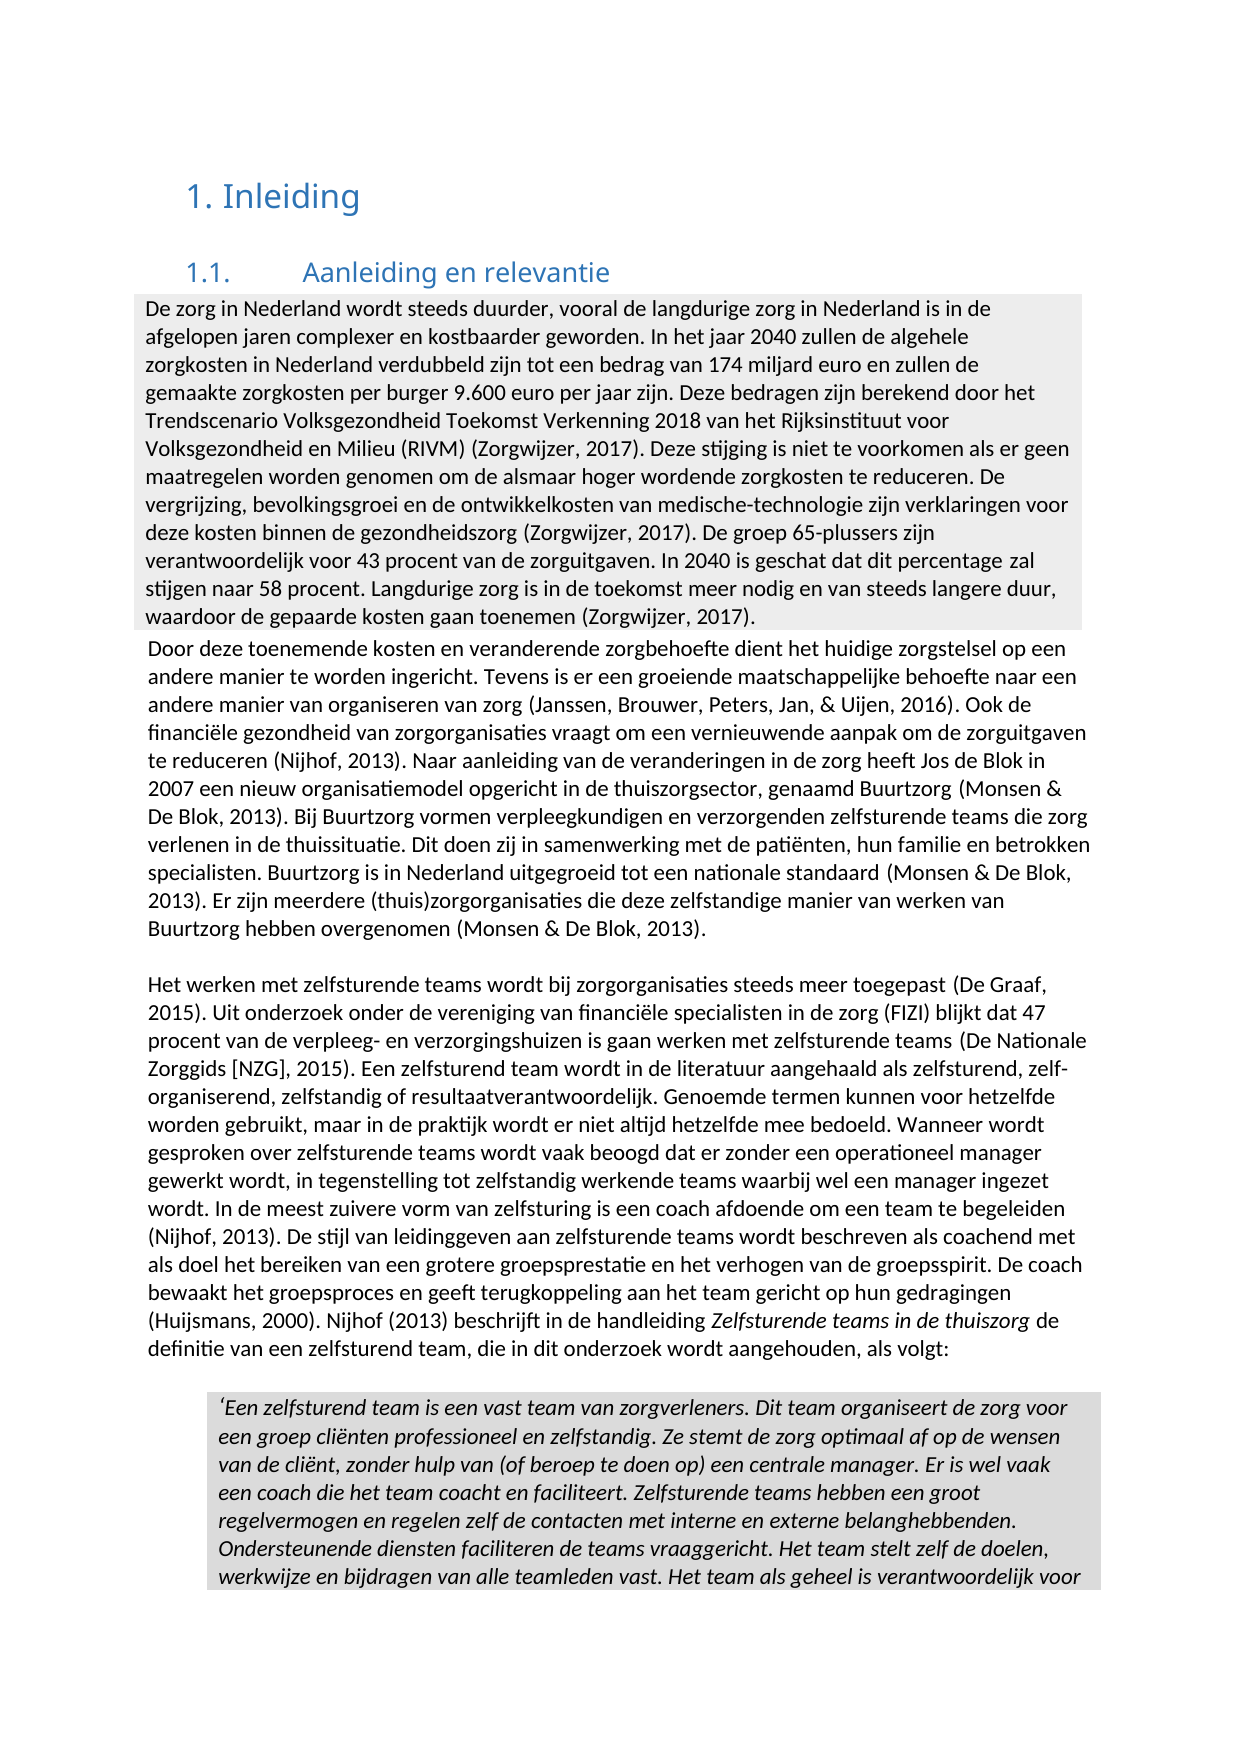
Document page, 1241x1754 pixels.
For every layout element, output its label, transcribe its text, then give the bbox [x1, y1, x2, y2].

text Het werken met zelfsturende teams wordt bij zorgorganisaties steeds meer toegepast . Uit onderzoek onder de vereniging van financiële specialisten in de zorg (FIZI) blijkt dat 47 procent van de verpleeg- en verzorgingshuizen is gaan werken met zelfsturende teams . Een zelfsturend team wordt in de literatuur aangehaald als zelfsturend, zelf-organiserend, zelfstandig of resultaatverantwoordelijk. Genoemde termen kunnen voor hetzelfde worden gebruikt, maar in de praktijk wordt er niet altijd hetzelfde mee bedoeld. Wanneer wordt gesproken over zelfsturende teams wordt vaak beoogd dat er zonder een operationeel manager gewerkt wordt, in tegenstelling tot zelfstandig werkende teams waarbij wel een manager ingezet wordt. In de meest zuivere vorm van zelfsturing is een coach afdoende om een team te begeleiden . De stijl van leidinggeven aan zelfsturende teams wordt beschreven als coachend met als doel het bereiken van een grotere groepsprestatie en het verhogen van de groepsspirit. De coach bewaakt het groepsproces en geeft terugkoppeling aan het team gericht op hun gedragingen . Nijhof (2013) beschrijft in de handleiding Zelfsturende teams in de thuiszorg de definitie van een zelfsturend team, die in dit onderzoek wordt aangehouden, als volgt: [148, 970, 1092, 1362]
subtitle Aanleiding en relevantie [185, 254, 1092, 291]
subtitle Inleiding [185, 173, 1092, 218]
text Door deze toenemende kosten en veranderende zorgbehoefte dient het huidige zorgstelsel op een andere manier te worden ingericht. Tevens is er een groeiende maatschappelijke behoefte naar een andere manier van organiseren van zorg . Ook de financiële gezondheid van zorgorganisaties vraagt om een vernieuwende aanpak om de zorguitgaven te reduceren . Naar aanleiding van de veranderingen in de zorg heeft Jos de Blok in 2007 een nieuw organisatiemodel opgericht in de thuiszorgsector, genaamd Buurtzorg . Bij Buurtzorg vormen verpleegkundigen en verzorgenden zelfsturende teams die zorg verlenen in de thuissituatie. Dit doen zij in samenwerking met de patiënten, hun familie en betrokken specialisten. Buurtzorg is in Nederland uitgegroeid tot een nationale standaard . Er zijn meerdere (thuis)zorgorganisaties die deze zelfstandige manier van werken van Buurtzorg hebben overgenomen. [148, 294, 1092, 942]
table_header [207, 1392, 1101, 1590]
table_header De zorg in Nederland wordt steeds duurder, vooral de langdurige zorg in Nederland is in de afgelopen jaren complexer en kostbaarder geworden. In het jaar 2040 zullen de algehele zorgkosten in Nederland verdubbeld zijn tot een bedrag van 174 miljard euro en zullen de gemaakte zorgkosten per burger 9.600 euro per jaar zijn. Deze bedragen zijn berekend door het Trendscenario Volksgezondheid Toekomst Verkenning 2018 van het Rijksinstituut voor Volksgezondheid en Milieu (RIVM) . Deze stijging is niet te voorkomen als er geen maatregelen worden genomen om de alsmaar hoger wordende zorgkosten te reduceren. De vergrijzing, bevolkingsgroei en de ontwikkelkosten van medische-technologie zijn verklaringen voor deze kosten binnen de gezondheidszorg . De groep 65-plussers zijn verantwoordelijk voor 43 procent van de zorguitgaven. In 2040 is geschat dat dit percentage zal stijgen naar 58 procent. Langdurige zorg is in de toekomst meer nodig en van steeds langere duur, waardoor de gepaarde kosten gaan toenemen . [134, 294, 1082, 630]
